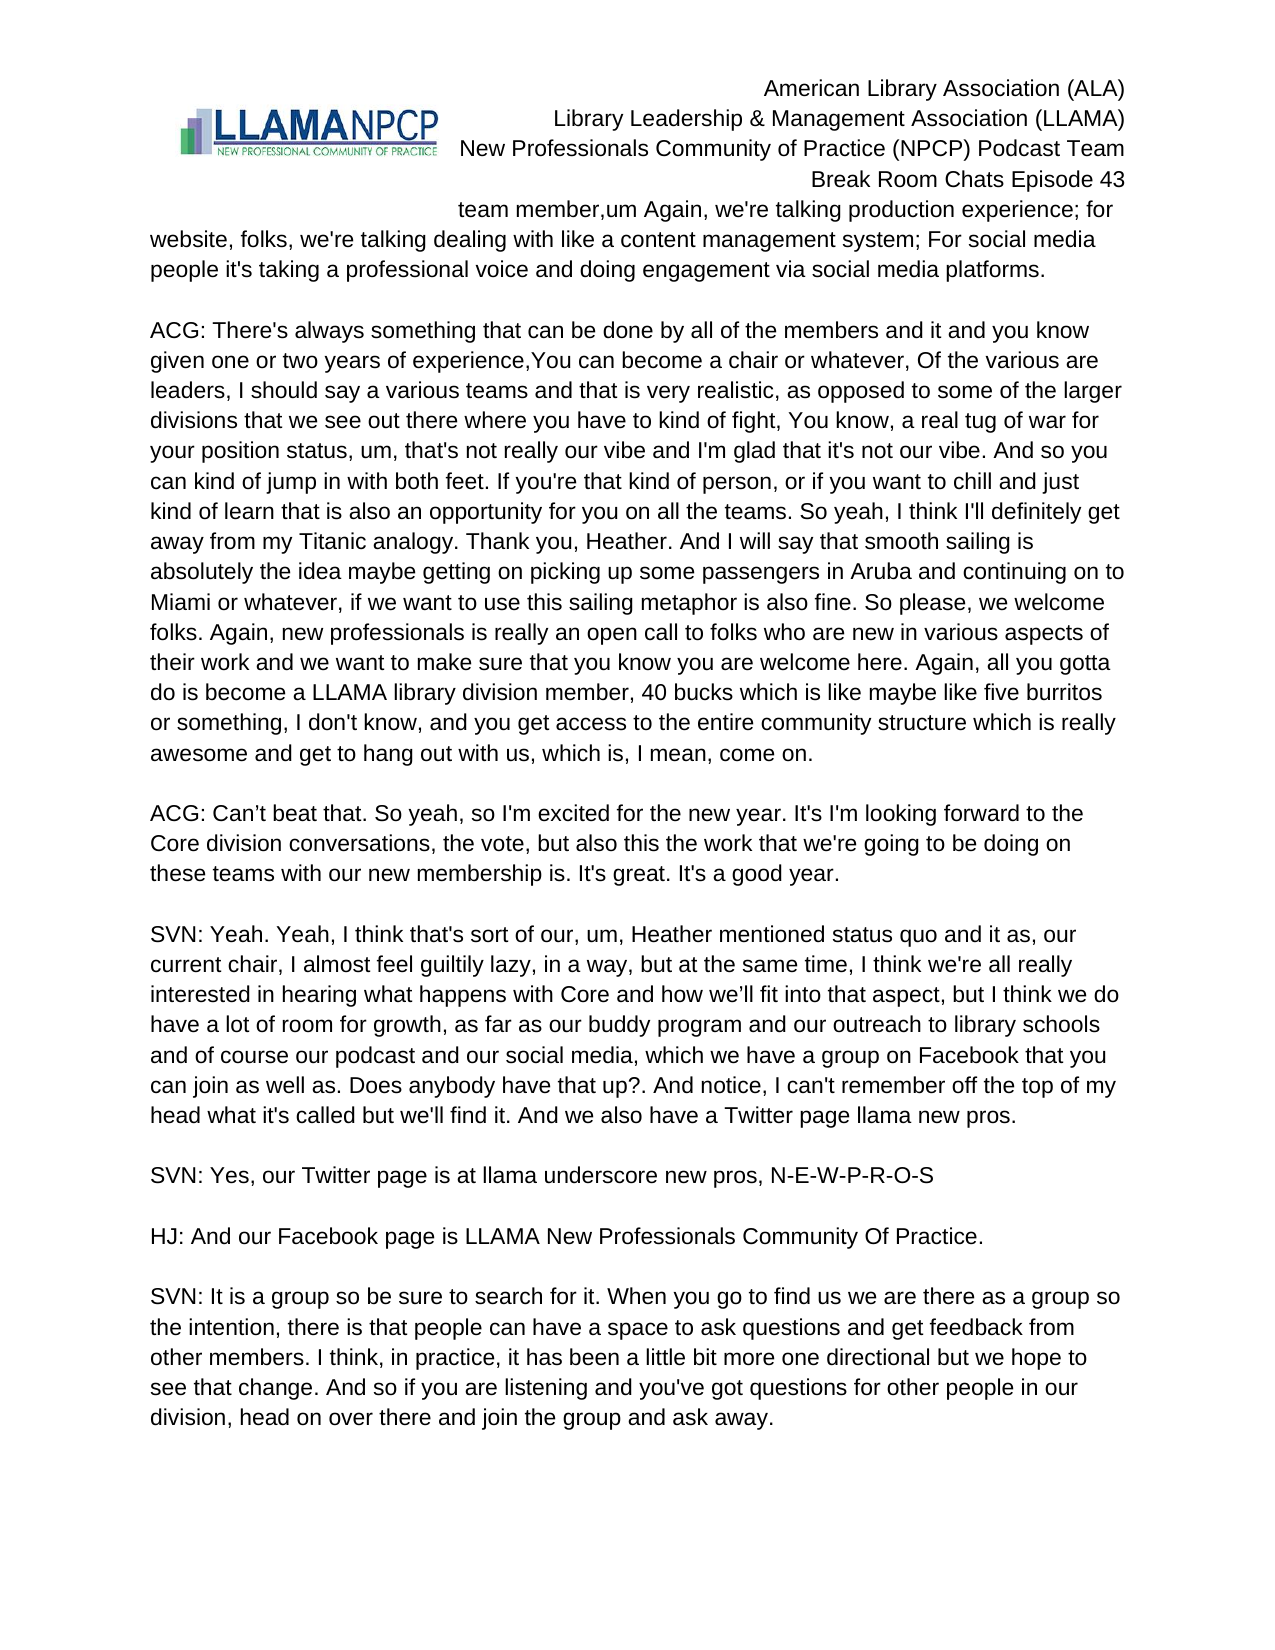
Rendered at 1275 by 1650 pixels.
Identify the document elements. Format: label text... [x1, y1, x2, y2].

picture [175, 91, 440, 179]
text SVN: It is a group so be sure to search for it. When you go to find us we are there as a group so the intention, there is that people can have a space to ask questions and get feedback from other members. I think, in practice, it has been a little bit more one directional but we hope to see that change. And so if you are listening and you've got questions for other people in our division, head on over there and join the group and ask away. [150, 1283, 1125, 1431]
text SVN: Yeah. Yeah, I think that's sort of our, um, Heather mentioned status quo and it as, our current chair, I almost feel guiltily lazy, in a way, but at the same time, I think we're all really interested in hearing what happens with Core and how we’ll fit into that aspect, but I think we do have a lot of room for growth, as far as our buddy program and our outreach to library schools and of course our podcast and our social media, which we have a group on Facebook that you can join as well as. Does anybody have that up?. And notice, I can't remember off the top of my head what it's called but we'll find it. And we also have a Twitter page llama new pros. [150, 921, 1125, 1128]
text HJ: And our Facebook page is LLAMA New Professionals Community Of Practice. [150, 1223, 1125, 1249]
text ACG: Can’t beat that. So yeah, so I'm excited for the new year. It's I'm looking forward to the Core division conversations, the vote, but also this the work that we're going to be doing on these teams with our new membership is. It's great. It's a good year. [150, 800, 1125, 887]
text SVN: Yes, our Twitter page is at llama underscore new pros, N-E-W-P-R-O-S [150, 1162, 1125, 1189]
text ACG: There's always something that can be done by all of the members and it and you know given one or two years of experience,You can become a chair or whatever, Of the various are leaders, I should say a various teams and that is very realistic, as opposed to some of the larger divisions that we see out there where you have to kind of fight, You know, a real tug of war for your position status, um, that's not really our vibe and I'm glad that it's not our vibe. And so you can kind of jump in with both feet. If you're that kind of person, or if you want to chill and just kind of learn that is also an opportunity for you on all the teams. So yeah, I think I'll definitely get away from my Titanic analogy. Thank you, Heather. And I will say that smooth sailing is absolutely the idea maybe getting on picking up some passengers in Aruba and continuing on to Miami or whatever, if we want to use this sailing metaphor is also fine. So please, we welcome folks. Again, new professionals is really an open call to folks who are new in various aspects of their work and we want to make sure that you know you are welcome here. Again, all you gotta do is become a LLAMA library division member, 40 bucks which is like maybe like five burritos or something, I don't know, and you get access to the entire community structure which is really awesome and get to hang out with us, which is, I mean, come on. [150, 317, 1125, 766]
